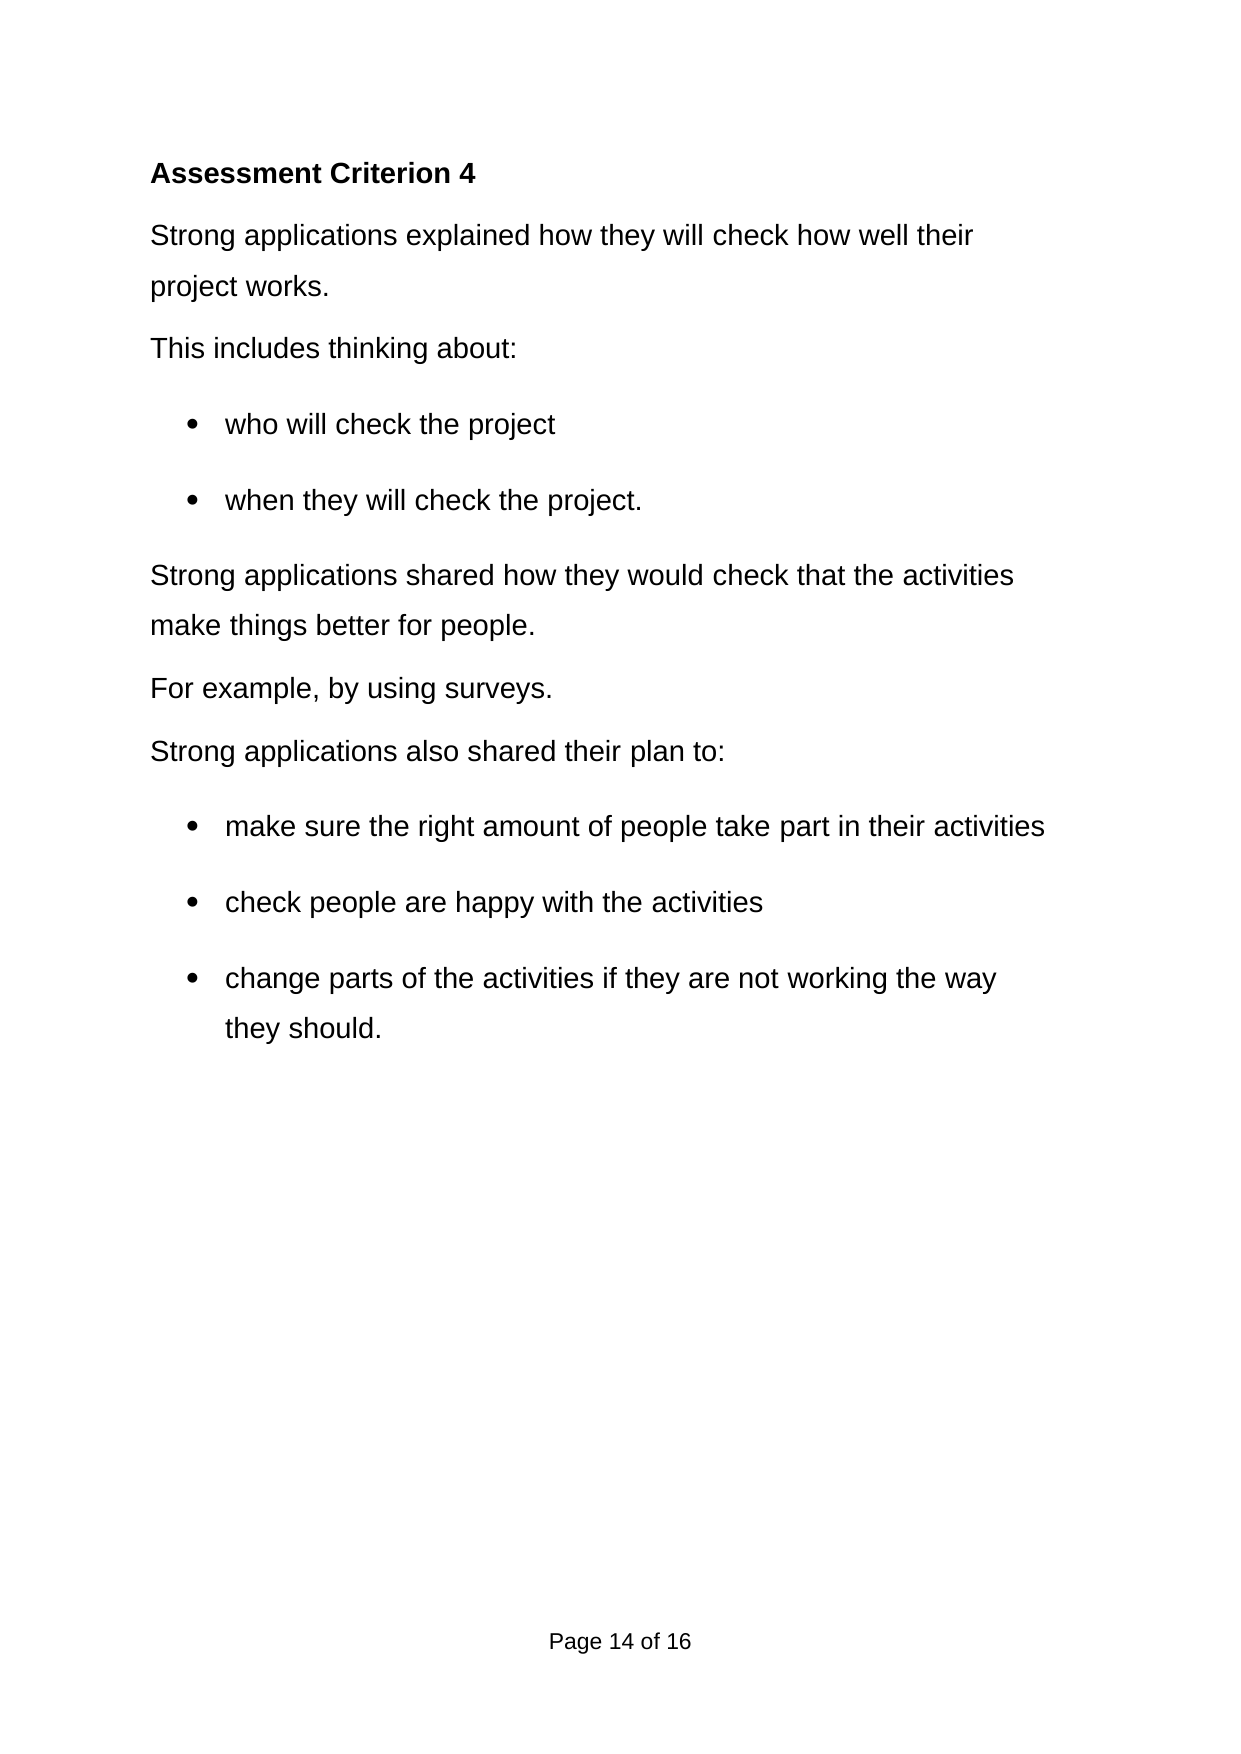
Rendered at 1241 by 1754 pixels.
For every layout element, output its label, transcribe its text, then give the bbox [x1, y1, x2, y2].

text Strong applications shared how they would check that the activities make things better for people. [150, 558, 1090, 642]
list when they will check the project. [187, 482, 1090, 516]
subtitle Assessment Criterion 4 [150, 156, 1090, 189]
list change parts of the activities if they are not working the way they should. [187, 961, 1090, 1045]
list make sure the right amount of people take part in their activities [187, 809, 1090, 843]
text This includes thinking about: [150, 332, 1090, 365]
list who will check the project [187, 407, 1090, 441]
list check people are happy with the activities [187, 885, 1090, 919]
text Strong applications explained how they will check how well their project works. [150, 218, 1090, 302]
text Strong applications also shared their plan to: [150, 734, 1090, 768]
text For example, by using surveys. [150, 671, 1090, 705]
